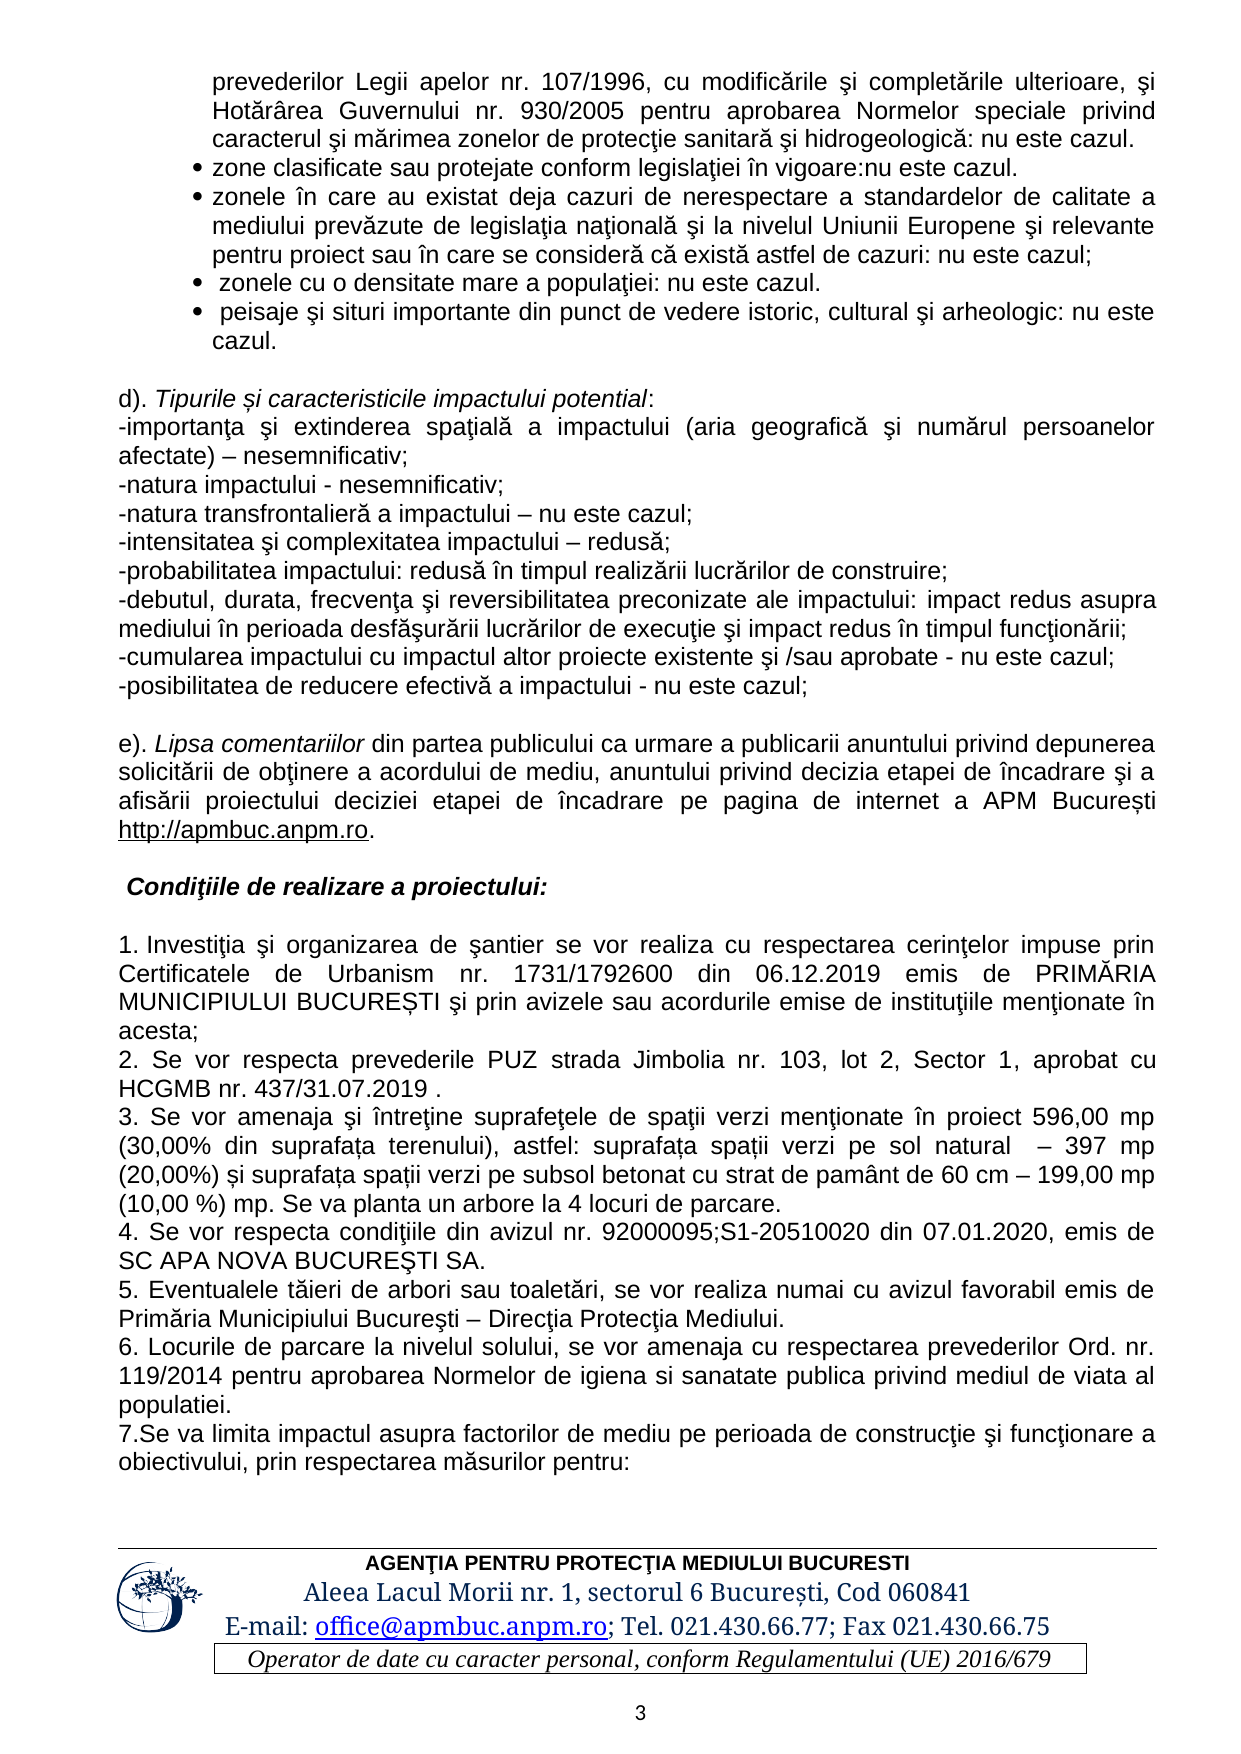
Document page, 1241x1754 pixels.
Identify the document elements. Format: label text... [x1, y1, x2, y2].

text 5. Eventualele tăieri de arbori sau toaletări, se vor realiza numai cu avizul favorabil emis de Primăria Municipiului Bucureşti – Direcţia Protecţia Mediului. [118, 1275, 1157, 1332]
text 6. Locurile de parcare la nivelul solului, se vor amenaja cu respectarea prevederilor Ord. nr. 119/2014 pentru aprobarea Normelor de igiena si sanatate publica privind mediul de viata al populatiei. [118, 1332, 1157, 1418]
text -cumularea impactului cu impactul altor proiecte existente şi /sau aprobate - nu este cazul; [118, 642, 1157, 671]
text Condiţiile de realizare a proiectului: [126, 872, 1157, 901]
list zone clasificate sau protejate conform legislaţiei în vigoare:nu este cazul. [193, 153, 1157, 182]
text -posibilitatea de reducere efectivă a impactului - nu este cazul; [118, 671, 1157, 700]
list 4. Se vor respecta condiţiile din avizul nr. 92000095;S1-20510020 din 07.01.2020, emis de SC APA NOVA BUCUREŞTI SA. [118, 1217, 1157, 1275]
list peisaje şi situri importante din punct de vedere istoric, cultural şi arheologic: nu este cazul. [193, 297, 1157, 355]
text e). Lipsa comentariilor din partea publicului ca urmare a publicarii anuntului privind depunerea solicitării de obţinere a acordului de mediu, anuntului privind decizia etapei de încadrare şi a afisării proiectului deciziei etapei de încadrare pe pagina de internet a APM București http://apmbuc.anpm.ro. [118, 728, 1157, 843]
text -importanţa şi extinderea spaţială a impactului (aria geografică şi numărul persoanelor afectate) – nesemnificativ; [118, 412, 1157, 470]
list Investiţia şi organizarea de şantier se vor realiza cu respectarea cerinţelor impuse prin Certificatele de Urbanism nr. 1731/1792600 din 06.12.2019 emis de PRIMĂRIA MUNICIPIULUI BUCUREȘTI şi prin avizele sau acordurile emise de instituţiile menţionate în acesta; [118, 930, 1157, 1045]
list 7.Se va limita impactul asupra factorilor de mediu pe perioada de construcţie şi funcţionare a obiectivului, prin respectarea măsurilor pentru: [118, 1418, 1157, 1476]
list zonele în care au existat deja cazuri de nerespectare a standardelor de calitate a mediului prevăzute de legislaţia naţională şi la nivelul Uniunii Europene şi relevante pentru proiect sau în care se consideră că există astfel de cazuri: nu este cazul; [193, 182, 1157, 268]
text -debutul, durata, frecvenţa şi reversibilitatea preconizate ale impactului: impact redus asupra mediului în perioada desfăşurării lucrărilor de execuţie şi impact redus în timpul funcţionării; [118, 585, 1157, 642]
list 2. Se vor respecta prevederile PUZ strada Jimbolia nr. 103, lot 2, Sector 1, aprobat cu HCGMB nr. 437/31.07.2019 . [118, 1045, 1157, 1102]
text d). Tipurile și caracteristicile impactului potential: [118, 383, 1157, 412]
text -natura impactului - nesemnificativ; [118, 470, 1157, 498]
text 3. Se vor amenaja şi întreţine suprafeţele de spaţii verzi menţionate în proiect 596,00 mp (30,00% din suprafața terenului), astfel: suprafața spații verzi pe sol natural – 397 mp (20,00%) și suprafața spații verzi pe subsol betonat cu strat de pamânt de 60 cm – 199,00 mp (10,00 %) mp. Se va planta un arbore la 4 locuri de parcare. [118, 1102, 1157, 1217]
text -natura transfrontalieră a impactului – nu este cazul; [118, 498, 1157, 527]
text -intensitatea şi complexitatea impactului – redusă; [118, 527, 1157, 556]
text prevederilor Legii apelor nr. 107/1996, cu modificările şi completările ulterioare, şi Hotărârea Guvernului nr. 930/2005 pentru aprobarea Normelor speciale privind caracterul şi mărimea zonelor de protecţie sanitară şi hidrogeologică: nu este cazul. [212, 67, 1157, 153]
text -probabilitatea impactului: redusă în timpul realizării lucrărilor de construire; [118, 556, 1157, 585]
list zonele cu o densitate mare a populaţiei: nu este cazul. [193, 268, 1157, 297]
